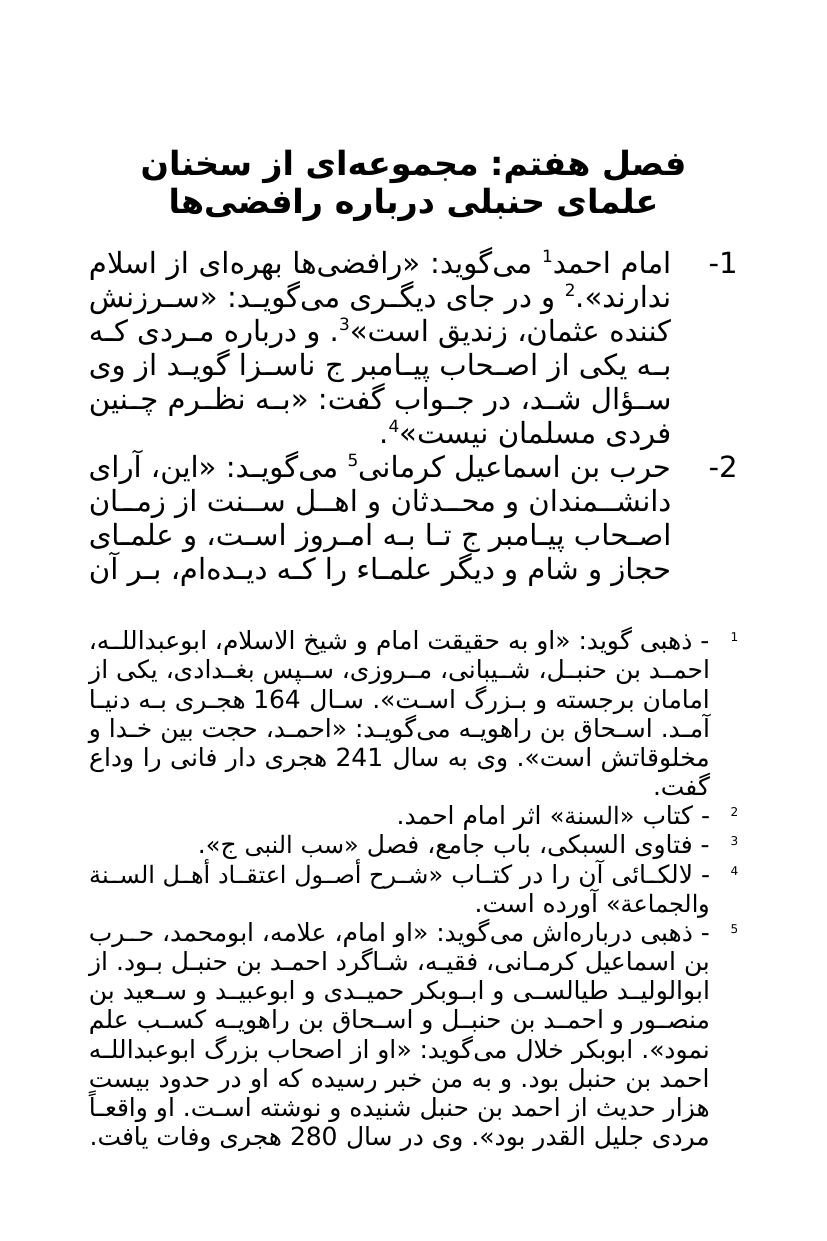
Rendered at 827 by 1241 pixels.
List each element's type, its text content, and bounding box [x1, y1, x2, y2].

list حرب بن اسماعیل کرمانی می‌گوید: «این، آرای دانشمندان و محدثان و اهل سنت از زمان اصحاب پیامبر ج تا به امروز است، و علمای حجاز و شام و دیگر علماء را که دیده‌ام، بر آن بوده‌اند، پس هرکس با هریک از این آراء مخالفت کند یا به آنها اعتراض کند یا از گوینده آنها انتقاد کند، او فردی مخالف و مبتدع و خارج از جماعت مسلمانان و منحرف از منهج سنت و راه حق است. و رأی احمد و اسحاق بن ابراهیم و عبدالله بن مخلد و عبدالله بن زبیر حمیدی و سعید بن منصور و دیگر علمایی که با آنان نشسته‌ایم و از آنان علم اخذ نموده‌ایم، اینگونه می‌باشد. سخن و رأی این بزرگواران این است که: هرکس به اصحاب رسول الله ج یا یکی از آنها ناسزا گوید یا به یکی از اصحاب پیامبر ج عیب و نقص نسبت دهد یا به وی طعنه زند یا از اصحاب پیامبر یا ازیکی از آنان انتقاد کند، او مبتدع و رافضی ناپاک و مخالف است. خداوند چیزی را از او قبول نمی‌کند. برای هیچ کسی جایز نیست که صحابه پیامبر ج را به بدی یاد کند و عیب و نقصی را به یکی از آنان نسبت دهد. هرکس این کار را بکند، بر حاکم واجب است که وی را مجازات و تنبیه کند و نباید از او گذشت نماید، بلکه باید او را مجازات کند و از او درخواست توبه نماید. اگر توبه کرد، توبه‌اش پذیرفته می‌شود و اگر توبه نکرد، دوباره مجازاتش می‌کند و وی را تا ابد زندانی می‌کند تا اینکه بمیرد یا پشیمان شود و برگردد». [89, 451, 708, 586]
text فصل هفتم: مجموعه‌ای از سخنان علمای حنبلی درباره رافضی‌ها [89, 144, 738, 222]
list امام احمد می‌گوید: «رافضی‌ها بهره‌ای از اسلام ندارند». و در جای دیگری می‌گوید: «سرزنش کننده عثمان، زندیق است». و درباره مردی که به یکی از اصحاب پیامبر ج ناسزا گوید از وی سؤال شد، در جواب گفت: «به نظرم چنین فردی مسلمان نیست». [89, 247, 708, 451]
